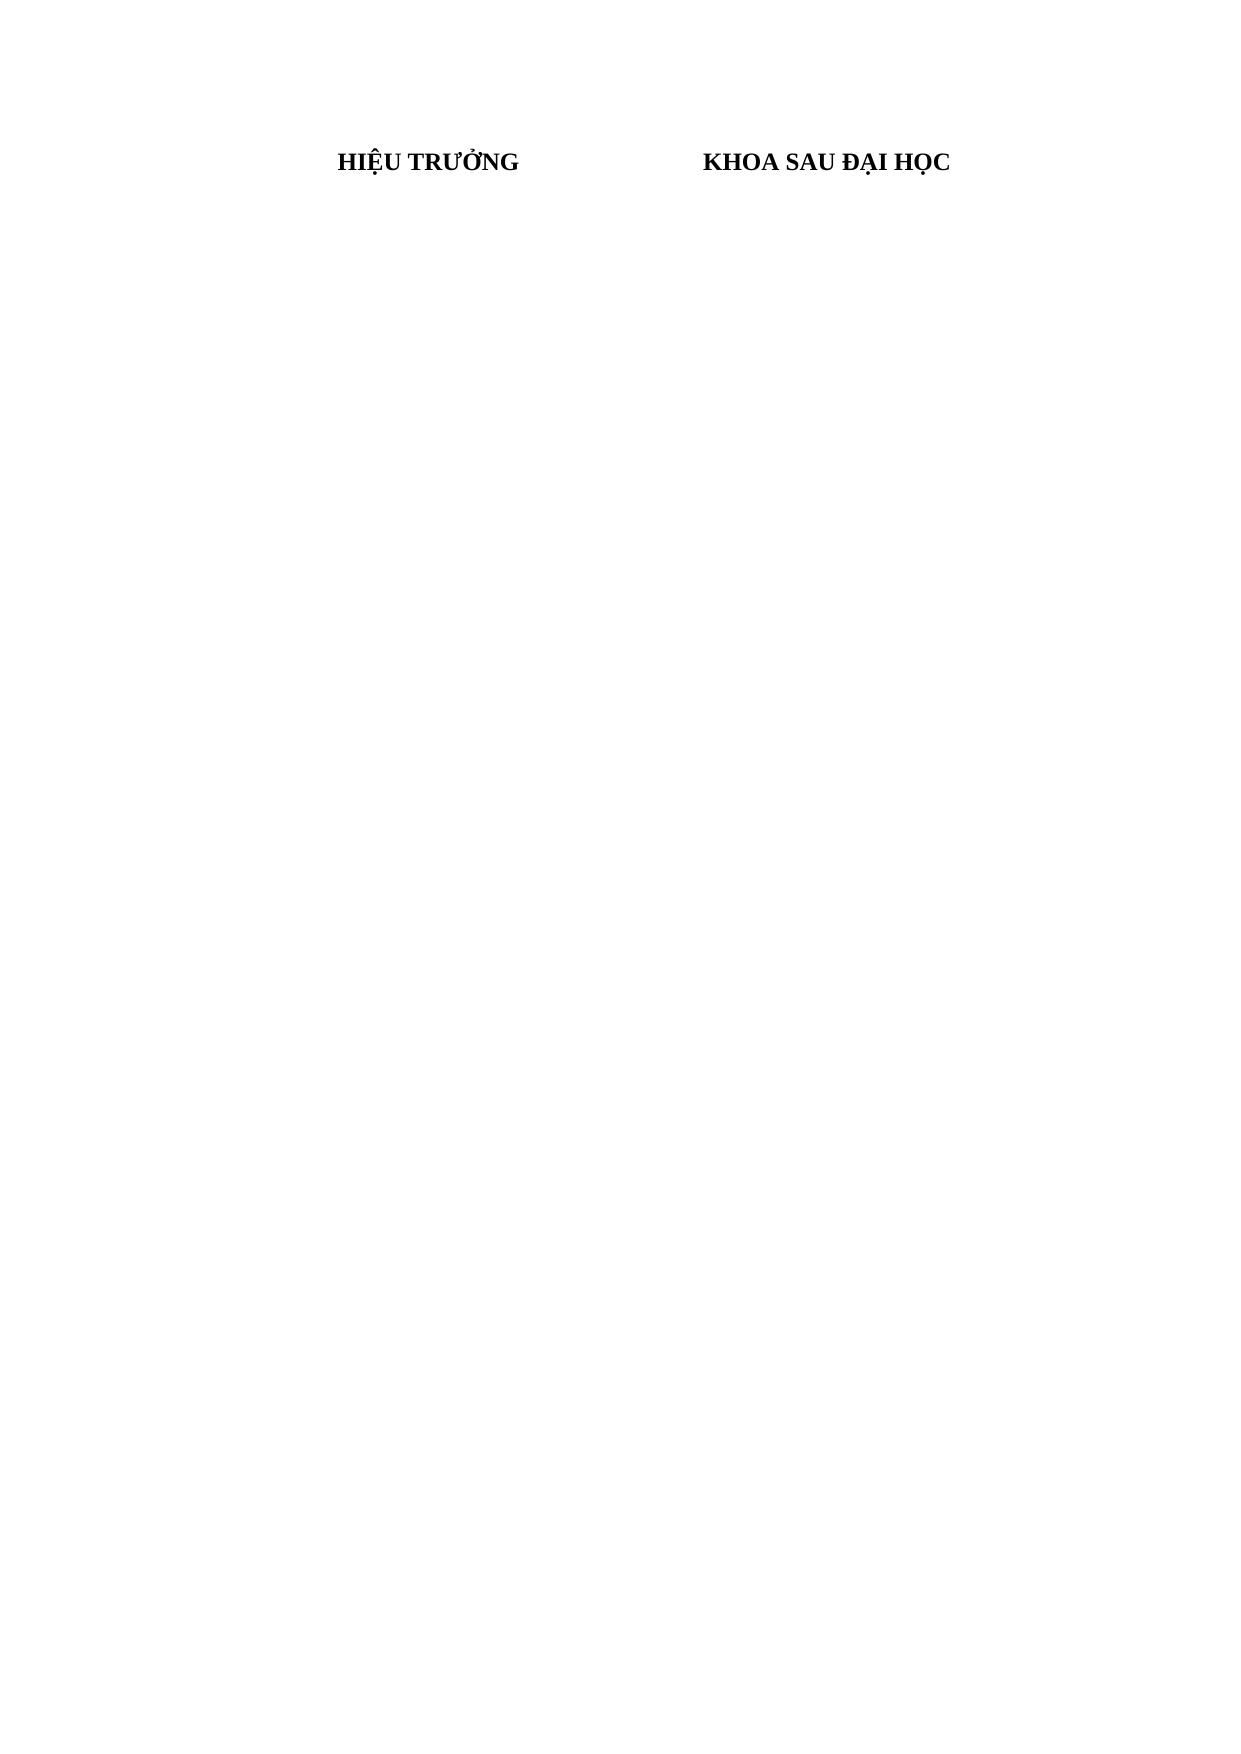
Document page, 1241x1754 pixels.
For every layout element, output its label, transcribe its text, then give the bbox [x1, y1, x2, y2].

text HIỆU TRƯỞNG KHOA SAU ĐẠI HỌC [118, 147, 1181, 176]
